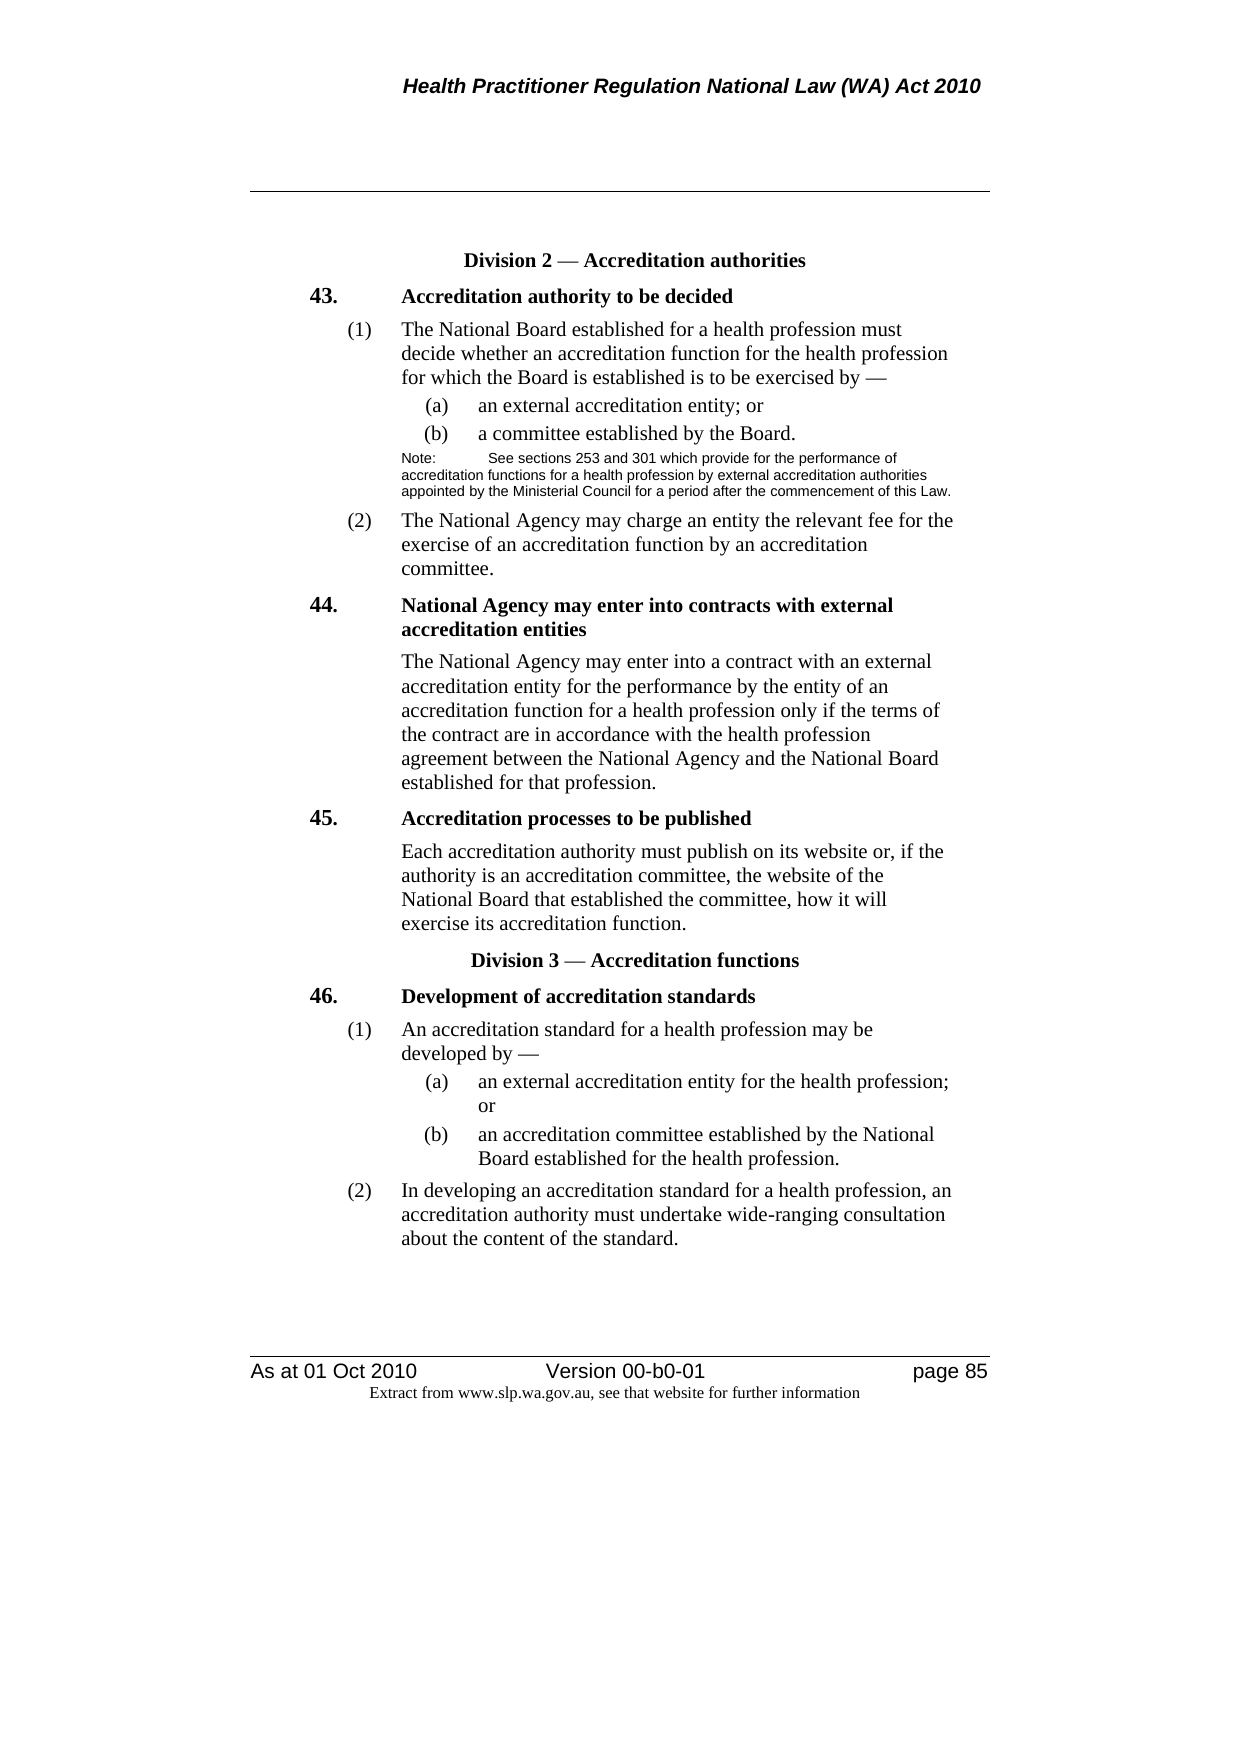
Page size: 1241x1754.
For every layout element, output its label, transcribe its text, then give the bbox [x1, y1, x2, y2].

subtitle Division 2 — Accreditation authorities [309, 247, 960, 272]
text (b) a committee established by the Board. [389, 421, 960, 445]
subtitle 43. Accreditation authority to be decided [309, 282, 960, 308]
text (a) an external accreditation entity for the health profession; or [389, 1069, 960, 1117]
text (2) In developing an accreditation standard for a health profession, an accreditation authority must undertake wide-ranging consultation about the content of the standard. [312, 1178, 960, 1250]
text (2) The National Agency may charge an entity the relevant fee for the exercise of an accreditation function by an accreditation committee. [312, 508, 960, 580]
text (a) an external accreditation entity; or [389, 393, 960, 417]
subtitle Division 3 — Accreditation functions [309, 948, 960, 972]
subtitle 45. Accreditation processes to be published [309, 804, 960, 831]
text Note: See sections 253 and 301 which provide for the performance of accreditation functions for a health profession by external accreditation authorities appointed by the Ministerial Council for a period after the commencement of this Law. [309, 449, 960, 500]
text (1) An accreditation standard for a health profession may be developed by — [312, 1017, 960, 1065]
text (b) an accreditation committee established by the National Board established for the health profession. [389, 1121, 960, 1169]
text (1) The National Board established for a health profession must decide whether an accreditation function for the health profession for which the Board is established is to be exercised by — [312, 317, 960, 389]
text Each accreditation authority must publish on its website or, if the authority is an accreditation committee, the website of the National Board that established the committee, how it will exercise its accreditation function. [312, 839, 960, 935]
subtitle 44. National Agency may enter into contracts with external accreditation entities [309, 591, 960, 641]
text The National Agency may enter into a contract with an external accreditation entity for the performance by the entity of an accreditation function for a health profession only if the terms of the contract are in accordance with the health profession agreement between the National Agency and the National Board established for that profession. [312, 649, 960, 794]
subtitle 46. Development of accreditation standards [309, 982, 960, 1008]
